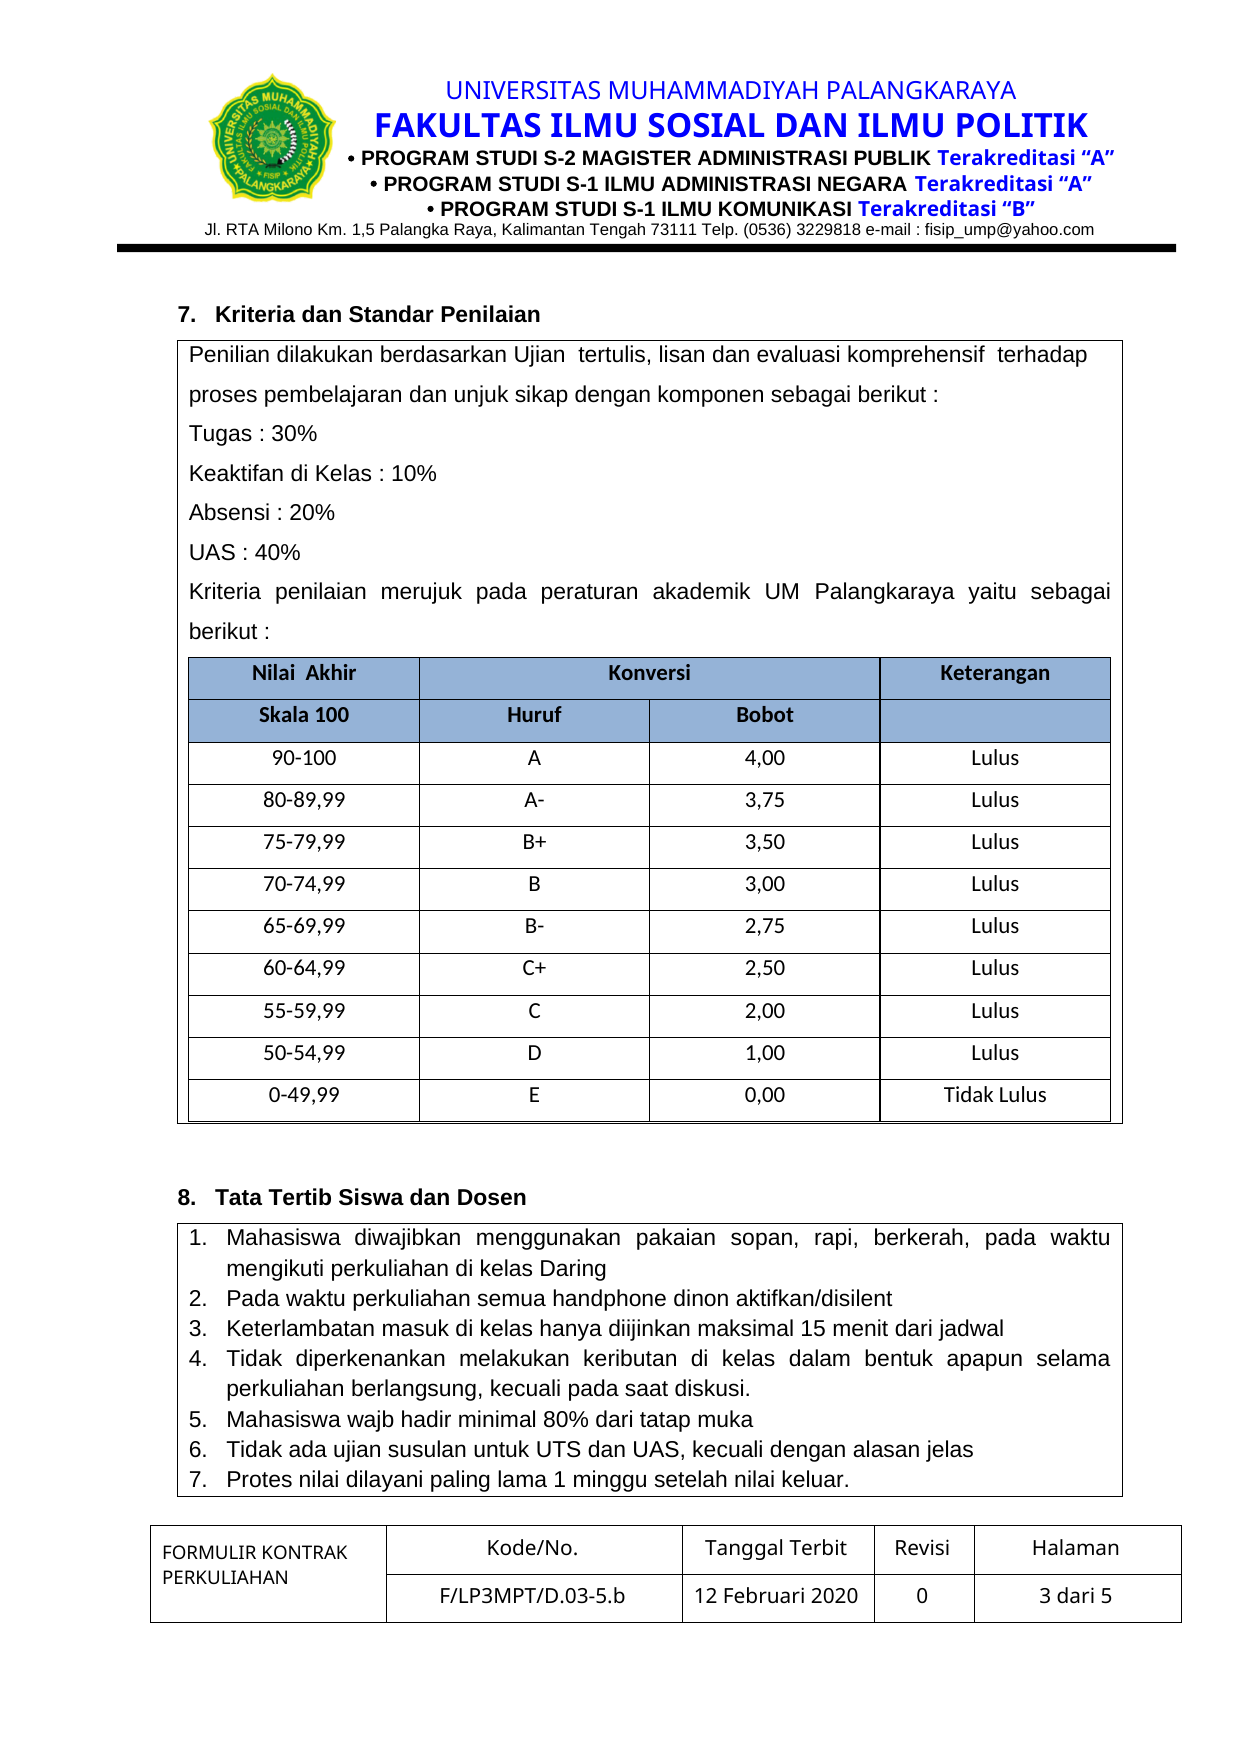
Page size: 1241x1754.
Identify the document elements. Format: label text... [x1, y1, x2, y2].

table_header Penilian dilakukan berdasarkan Ujian tertulis, lisan dan evaluasi komprehensif terhadap proses pembelajaran dan unjuk sikap dengan komponen sebagai berikut : Tugas : 30% Keaktifan di Kelas : 10% Absensi : 20% UAS : 40% Kriteria penilaian merujuk pada peraturan akademik UM Palangkaraya yaitu sebagai berikut : [178, 341, 1122, 1122]
list Tata Tertib Siswa dan Dosen [177, 1184, 1122, 1210]
list Kriteria dan Standar Penilaian [177, 301, 1122, 327]
picture [207, 72, 337, 203]
